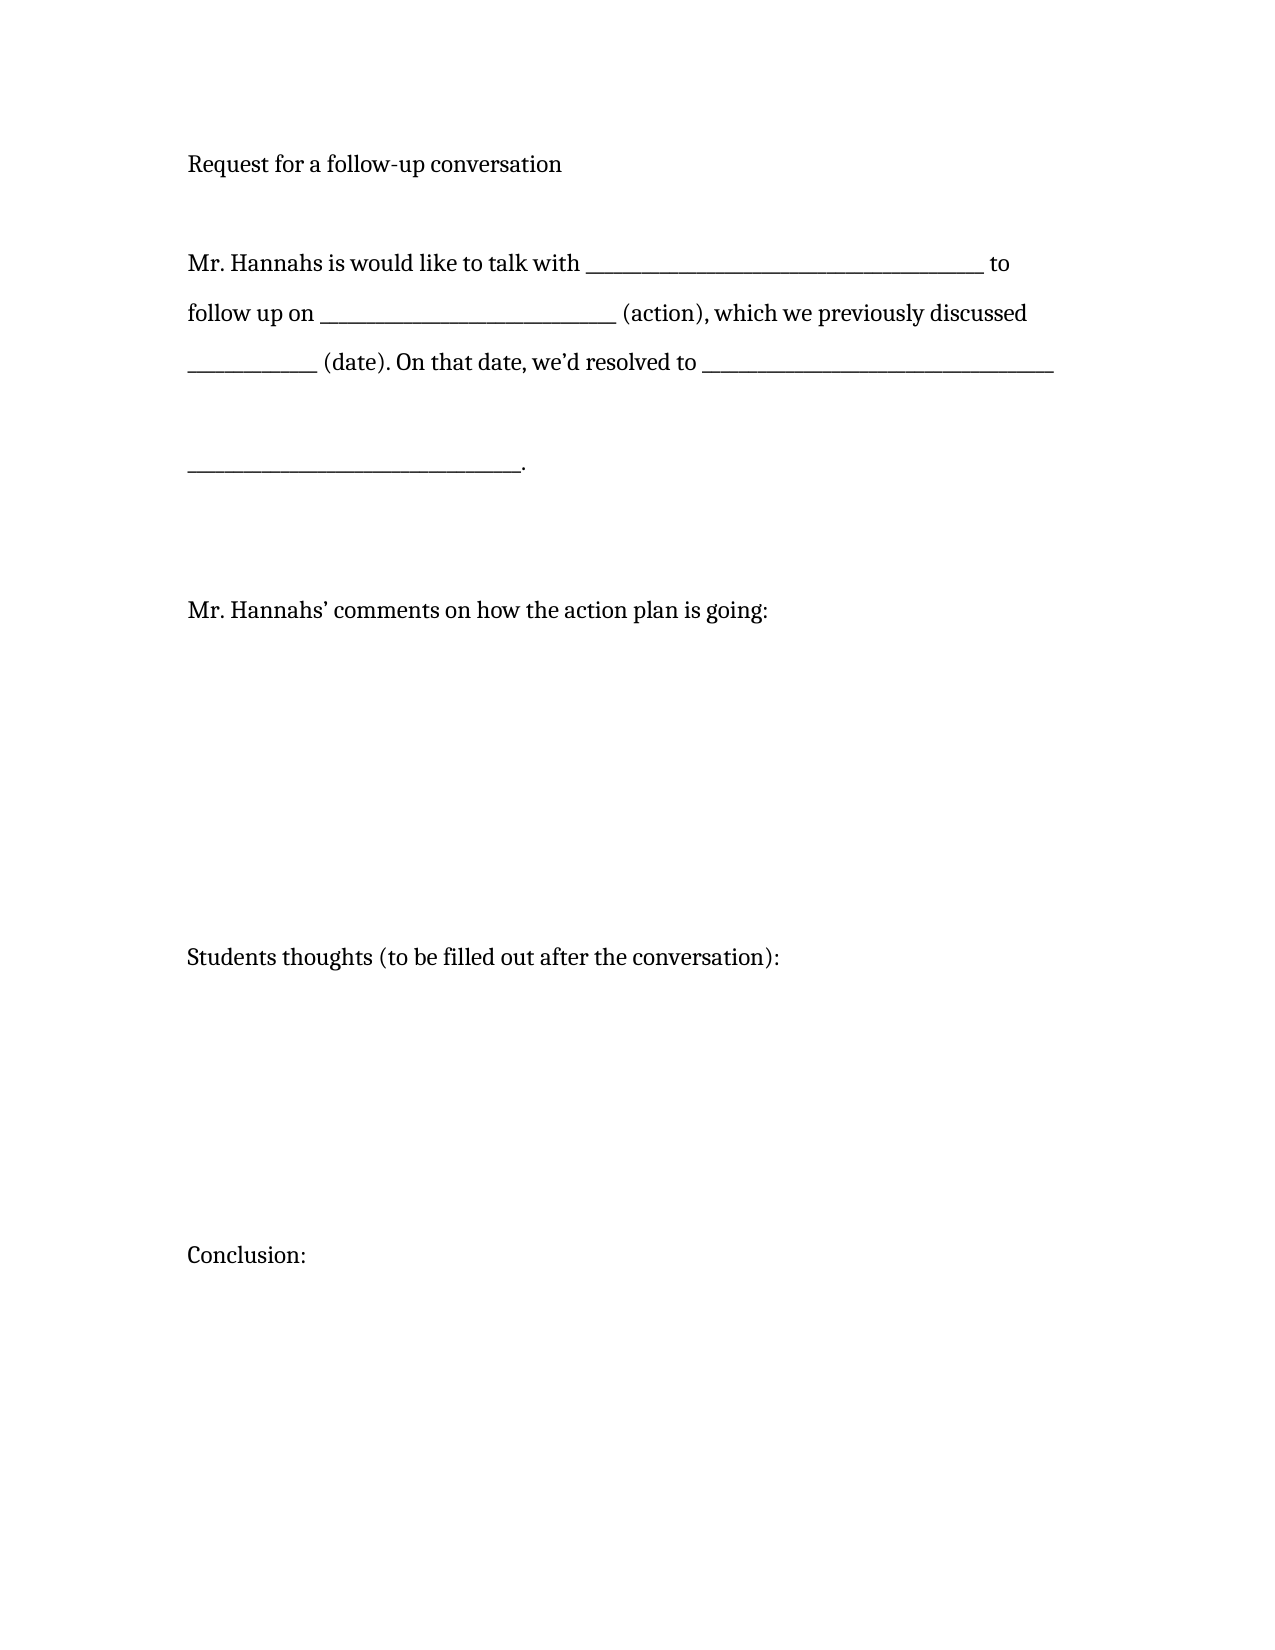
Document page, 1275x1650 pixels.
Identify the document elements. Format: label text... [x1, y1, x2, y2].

text Students thoughts (to be filled out after the conversation): [187, 943, 1087, 972]
text Mr. Hannahs’ comments on how the action plan is going: [187, 596, 1087, 625]
text follow up on ________________________________ (action), which we previously discussed [187, 299, 1087, 327]
text Mr. Hannahs is would like to talk with ___________________________________________ to [187, 249, 1087, 278]
text Conclusion: [187, 1241, 1087, 1269]
text ____________________________________. [187, 447, 1087, 476]
text Request for a follow-up conversation [187, 150, 1087, 179]
text ______________ (date). On that date, we’d resolved to ______________________________________ [187, 348, 1087, 377]
